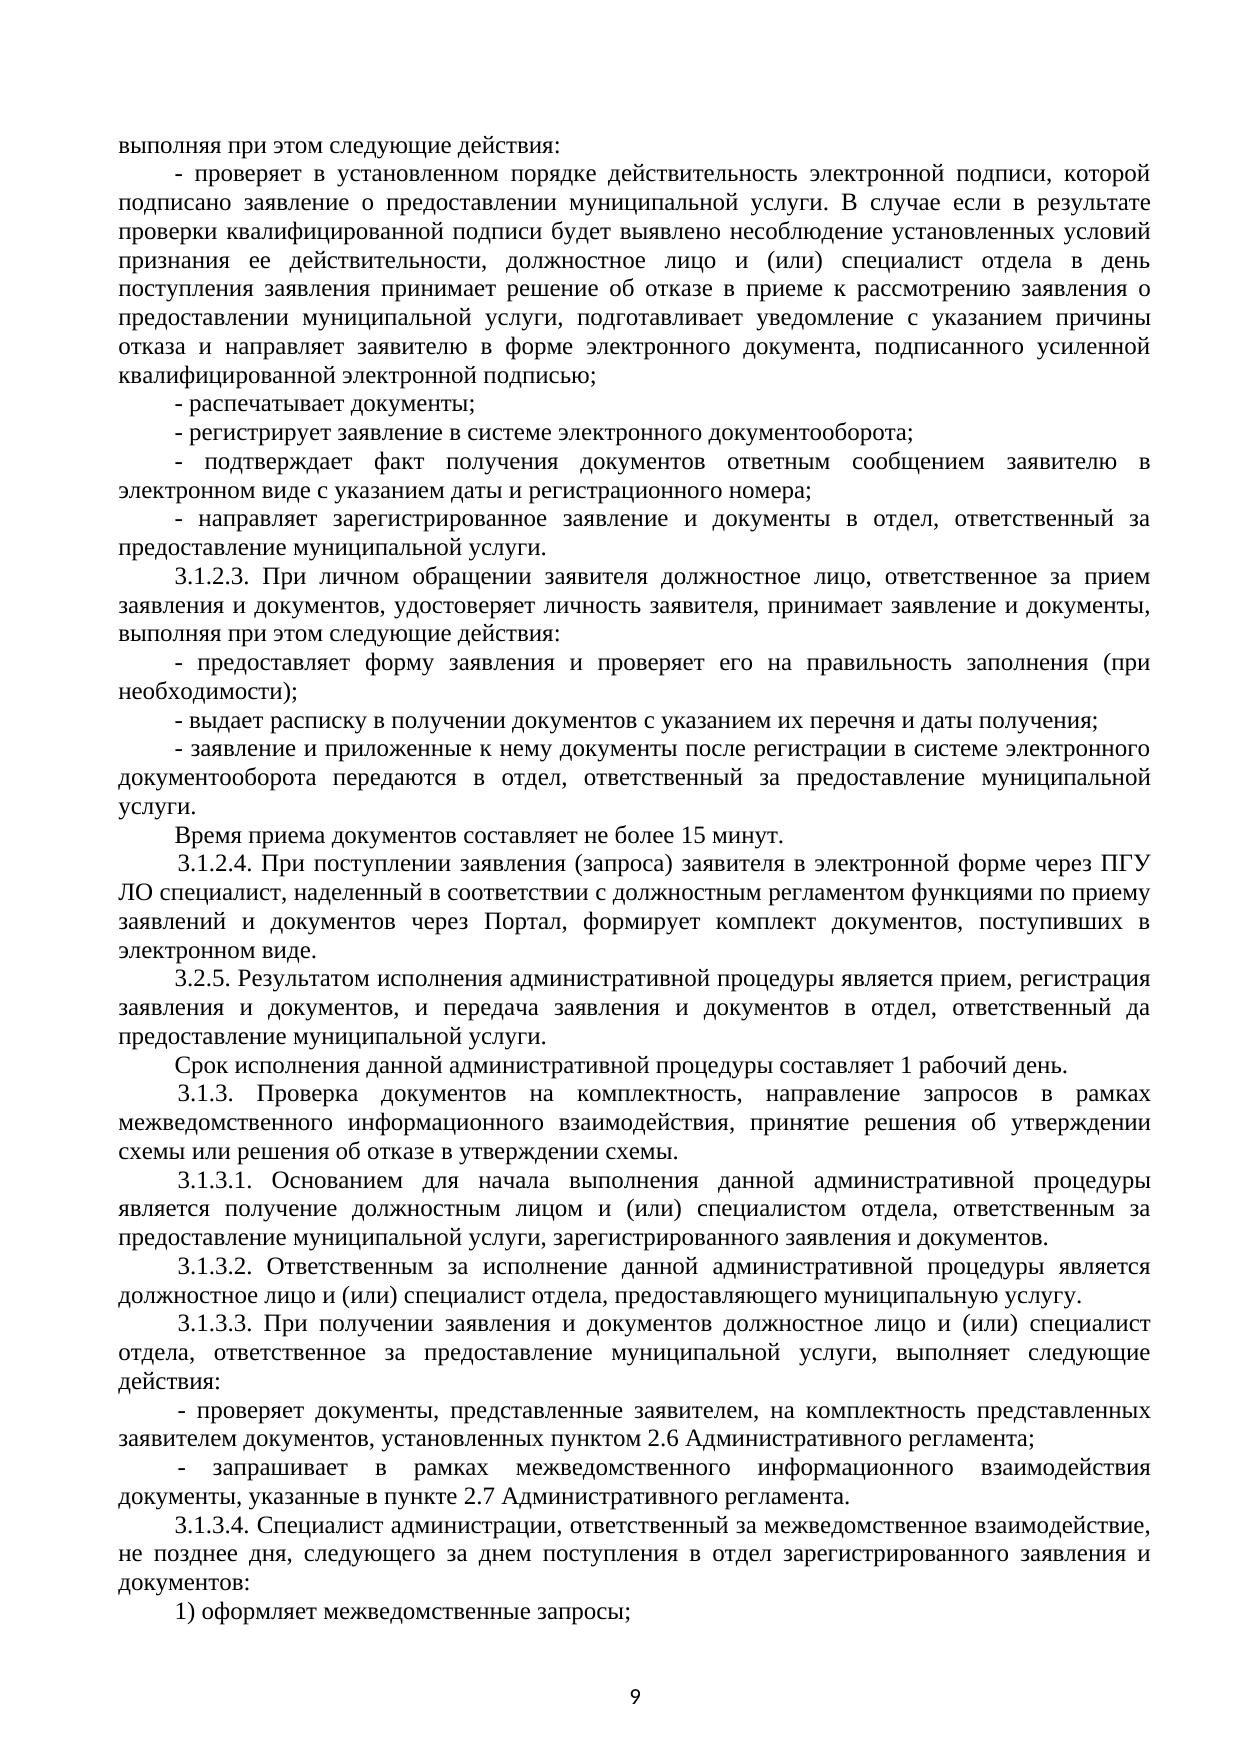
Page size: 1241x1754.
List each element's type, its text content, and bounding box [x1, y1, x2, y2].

text - направляет зарегистрированное заявление и документы в отдел, ответственный за предоставление муниципальной услуги. [118, 503, 1152, 561]
text 3.2.5. Результатом исполнения административной процедуры является прием, регистрация заявления и документов, и передача заявления и документов в отдел, ответственный да предоставление муниципальной услуги. [118, 963, 1152, 1050]
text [118, 130, 1152, 158]
text - регистрирует заявление в системе электронного документооборота; [118, 417, 1152, 446]
text 3.1.3.1. Основанием для начала выполнения данной административной процедуры является получение должностным лицом и (или) специалистом отдела, ответственным за предоставление муниципальной услуги, зарегистрированного заявления и документов. [118, 1165, 1152, 1251]
text - запрашивает в рамках межведомственного информационного взаимодействия документы, указанные в пункте 2.7 Административного регламента. [118, 1452, 1152, 1510]
text 3.1.3.2. Ответственным за исполнение данной административной процедуры является должностное лицо и (или) специалист отдела, предоставляющего муниципальную услугу. [118, 1251, 1152, 1308]
text - подтверждает факт получения документов ответным сообщением заявителю в электронном виде с указанием даты и регистрационного номера; [118, 446, 1152, 503]
text 1) оформляет межведомственные запросы; [118, 1596, 1152, 1625]
text - проверяет документы, представленные заявителем, на комплектность представленных заявителем документов, установленных пунктом 2.6 Административного регламента; [118, 1395, 1152, 1452]
text - заявление и приложенные к нему документы после регистрации в системе электронного документооборота передаются в отдел, ответственный за предоставление муниципальной услуги. [118, 733, 1152, 820]
text 3.1.3.3. При получении заявления и документов должностное лицо и (или) специалист отдела, ответственное за предоставление муниципальной услуги, выполняет следующие действия: [118, 1308, 1152, 1395]
text - распечатывает документы; [118, 388, 1152, 417]
text 3.1.3. Проверка документов на комплектность, направление запросов в рамках межведомственного информационного взаимодействия, принятие решения об утверждении схемы или решения об отказе в утверждении схемы. [118, 1078, 1152, 1165]
text 3.1.2.3. При личном обращении заявителя должностное лицо, ответственное за прием заявления и документов, удостоверяет личность заявителя, принимает заявление и документы, выполняя при этом следующие действия: [118, 561, 1152, 647]
text 3.1.3.4. Специалист администрации, ответственный за межведомственное взаимодействие, не позднее дня, следующего за днем поступления в отдел зарегистрированного заявления и документов: [118, 1510, 1152, 1596]
text Время приема документов составляет не более 15 минут. [118, 820, 1152, 848]
text - предоставляет форму заявления и проверяет его на правильность заполнения (при необходимости); [118, 647, 1152, 705]
text Срок исполнения данной административной процедуры составляет 1 рабочий день. [118, 1050, 1152, 1078]
text - выдает расписку в получении документов с указанием их перечня и даты получения; [118, 705, 1152, 733]
text 3.1.2.4. При поступлении заявления (запроса) заявителя в электронной форме через ПГУ ЛО специалист, наделенный в соответствии с должностным регламентом функциями по приему заявлений и документов через Портал, формирует комплект документов, поступивших в электронном виде. [118, 848, 1152, 963]
text - проверяет в установленном порядке действительность электронной подписи, которой подписано заявление о предоставлении муниципальной услуги. В случае если в результате проверки квалифицированной подписи будет выявлено несоблюдение установленных условий признания ее действительности, должностное лицо и (или) специалист отдела в день поступления заявления принимает решение об отказе в приеме к рассмотрению заявления о предоставлении муниципальной услуги, подготавливает уведомление с указанием причины отказа и направляет заявителю в форме электронного документа, подписанного усиленной квалифицированной электронной подписью; [118, 158, 1152, 388]
